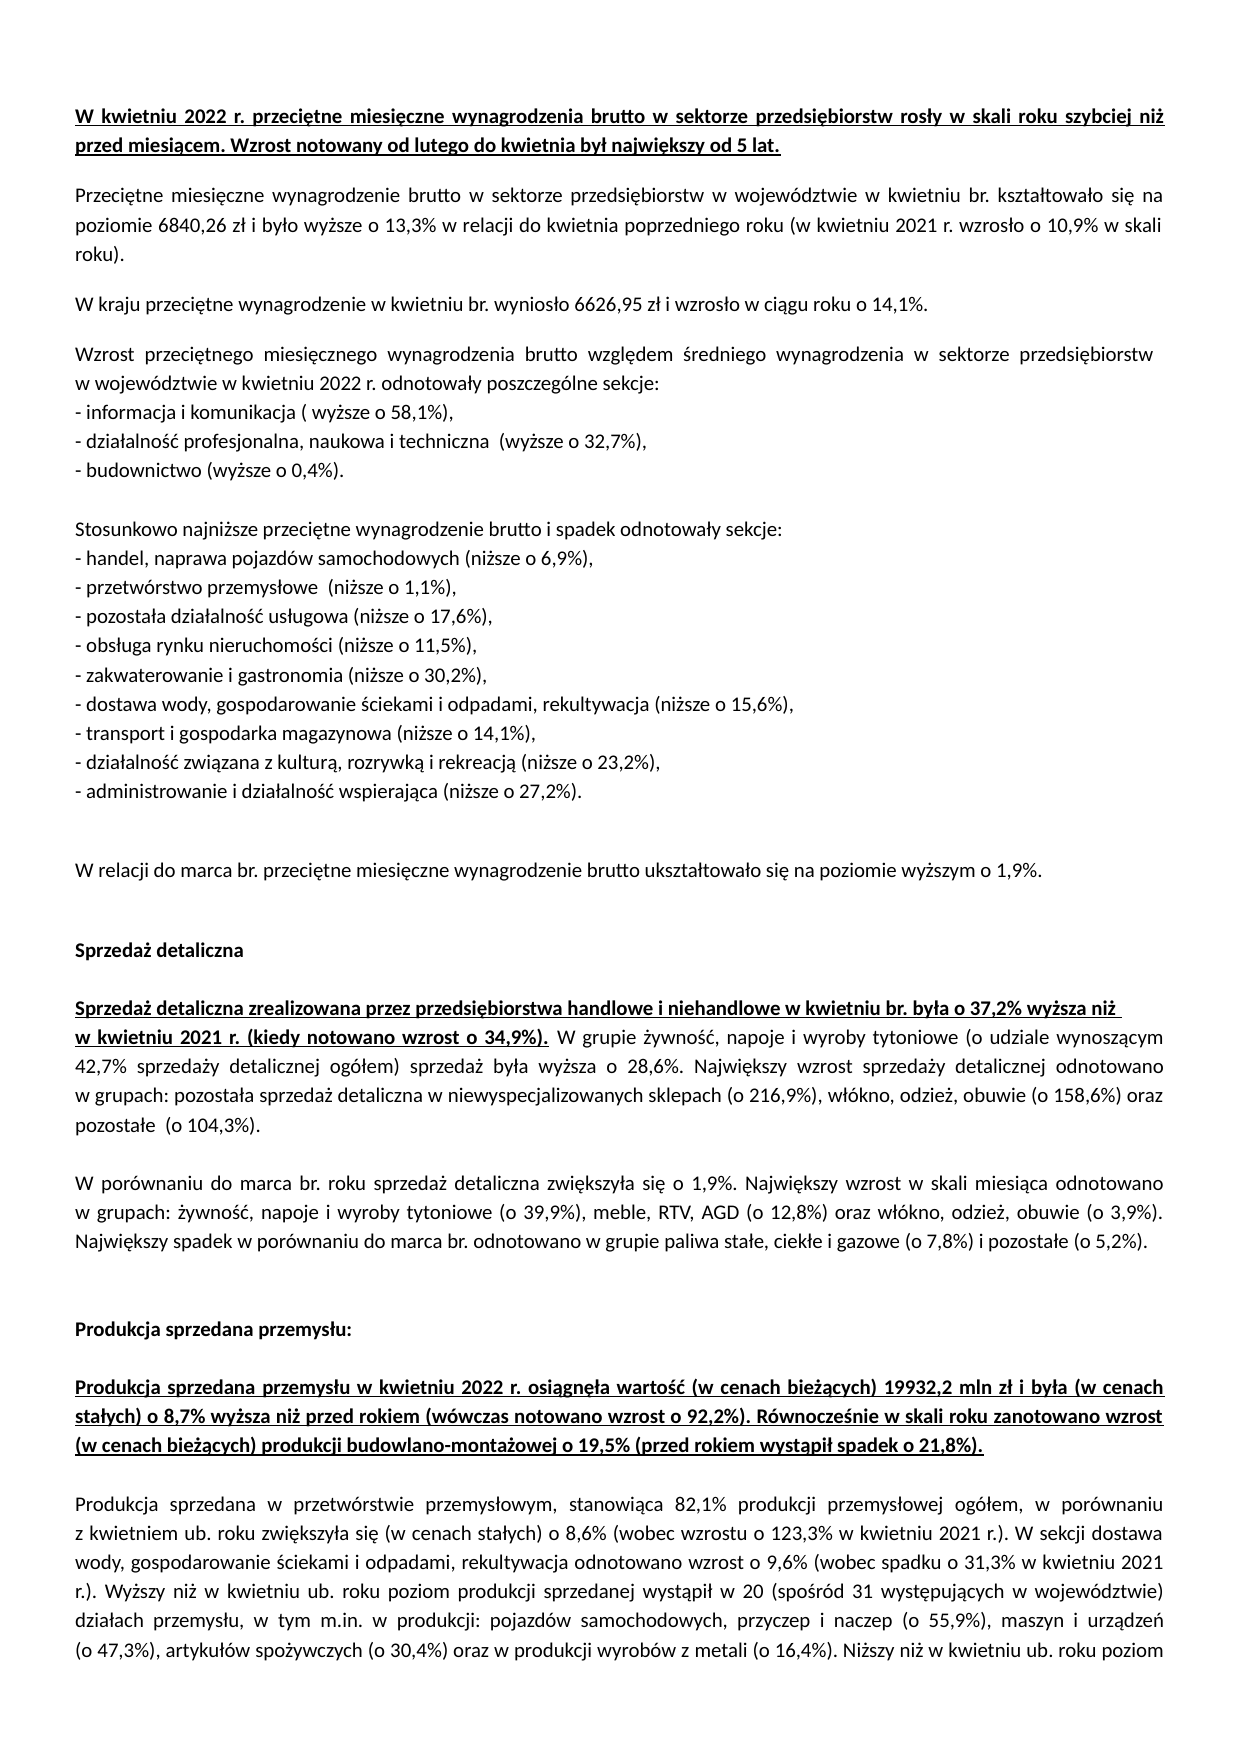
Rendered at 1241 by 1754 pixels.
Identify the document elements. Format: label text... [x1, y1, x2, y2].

text - handel, naprawa pojazdów samochodowych (niższe o 6,9%), [75, 545, 1165, 571]
text - informacja i komunikacja ( wyższe o 58,1%), [75, 399, 1165, 425]
text - administrowanie i działalność wspierająca (niższe o 27,2%). [75, 778, 1165, 804]
text - przetwórstwo przemysłowe (niższe o 1,1%), [75, 574, 1165, 600]
text Produkcja sprzedana przemysłu w kwietniu 2022 r. osiągnęła wartość (w cenach bieżących) 19932,2 mln zł i była (w cenach stałych) o 8,7% wyższa niż przed rokiem (wówczas notowano wzrost o 92,2%). Równocześnie w skali roku zanotowano wzrost (w cenach bieżących) produkcji budowlano-montażowej o 19,5% (przed rokiem wystąpił spadek o 21,8%). [75, 1397, 1165, 1458]
text Sprzedaż detaliczna zrealizowana przez przedsiębiorstwa handlowe i niehandlowe w kwietniu br. była o 37,2% wyższa niż [75, 995, 1165, 1021]
text Produkcja sprzedana przemysłu: [75, 1316, 1165, 1341]
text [75, 1491, 1165, 1662]
text Sprzedaż detaliczna [75, 937, 1165, 962]
text - zakwaterowanie i gastronomia (niższe o 30,2%), [75, 662, 1165, 687]
text W kwietniu 2022 r. przeciętne miesięczne wynagrodzenia brutto w sektorze przedsiębiorstw rosły w skali roku szybciej niż przed miesiącem. Wzrost notowany od lutego do kwietnia był największy od 5 lat. [75, 126, 1165, 158]
text W kraju przeciętne wynagrodzenie w kwietniu br. wyniosło 6626,95 zł i wzrosło w ciągu roku o 14,1%. [75, 291, 1165, 316]
text w kwietniu 2021 r. (kiedy notowano wzrost o 34,9%). W grupie żywność, napoje i wyroby tytoniowe (o udziale wynoszącym 42,7% sprzedaży detalicznej ogółem) sprzedaż była wyższa o 28,6%. Największy wzrost sprzedaży detalicznej odnotowano w grupach: pozostała sprzedaż detaliczna w niewyspecjalizowanych sklepach (o 216,9%), włókno, odzież, obuwie (o 158,6%) oraz pozostałe (o 104,3%). [75, 1024, 1165, 1137]
text Produkcja sprzedana przemysłu w kwietniu 2022 r. osiągnęła wartość (w cenach bieżących) 19932,2 mln zł i była (w cenach stałych) o 8,7% wyższa niż przed rokiem (wówczas notowano wzrost o 92,2%). Równocześnie w skali roku zanotowano wzrost (w cenach bieżących) produkcji budowlano-montażowej o 19,5% (przed rokiem wystąpił spadek o 21,8%). [75, 1374, 1165, 1396]
text - transport i gospodarka magazynowa (niższe o 14,1%), [75, 720, 1165, 746]
text Przeciętne miesięczne wynagrodzenie brutto w sektorze przedsiębiorstw w województwie w kwietniu br. kształtowało się na poziomie 6840,26 zł i było wyższe o 13,3% w relacji do kwietnia poprzedniego roku (w kwietniu 2021 r. wzrosło o 10,9% w skali roku). [75, 183, 1165, 266]
text - działalność związana z kulturą, rozrywką i rekreacją (niższe o 23,2%), [75, 749, 1165, 775]
text Wzrost przeciętnego miesięcznego wynagrodzenia brutto względem średniego wynagrodzenia w sektorze przedsiębiorstw w województwie w kwietniu 2022 r. odnotowały poszczególne sekcje: [75, 341, 1165, 396]
text - budownictwo (wyższe o 0,4%). [75, 458, 1165, 483]
text W relacji do marca br. przeciętne miesięczne wynagrodzenie brutto ukształtowało się na poziomie wyższym o 1,9%. [75, 858, 1165, 883]
text Stosunkowo najniższe przeciętne wynagrodzenie brutto i spadek odnotowały sekcje: [75, 516, 1165, 541]
text - obsługa rynku nieruchomości (niższe o 11,5%), [75, 633, 1165, 658]
text W kwietniu 2022 r. przeciętne miesięczne wynagrodzenia brutto w sektorze przedsiębiorstw rosły w skali roku szybciej niż przed miesiącem. Wzrost notowany od lutego do kwietnia był największy od 5 lat. [75, 103, 1165, 125]
text - działalność profesjonalna, naukowa i techniczna (wyższe o 32,7%), [75, 428, 1165, 454]
text - pozostała działalność usługowa (niższe o 17,6%), [75, 603, 1165, 629]
text - dostawa wody, gospodarowanie ściekami i odpadami, rekultywacja (niższe o 15,6%), [75, 691, 1165, 716]
text W porównaniu do marca br. roku sprzedaż detaliczna zwiększyła się o 1,9%. Największy wzrost w skali miesiąca odnotowano w grupach: żywność, napoje i wyroby tytoniowe (o 39,9%), meble, RTV, AGD (o 12,8%) oraz włókno, odzież, obuwie (o 3,9%). Największy spadek w porównaniu do marca br. odnotowano w grupie paliwa stałe, ciekłe i gazowe (o 7,8%) i pozostałe (o 5,2%). [75, 1170, 1165, 1254]
